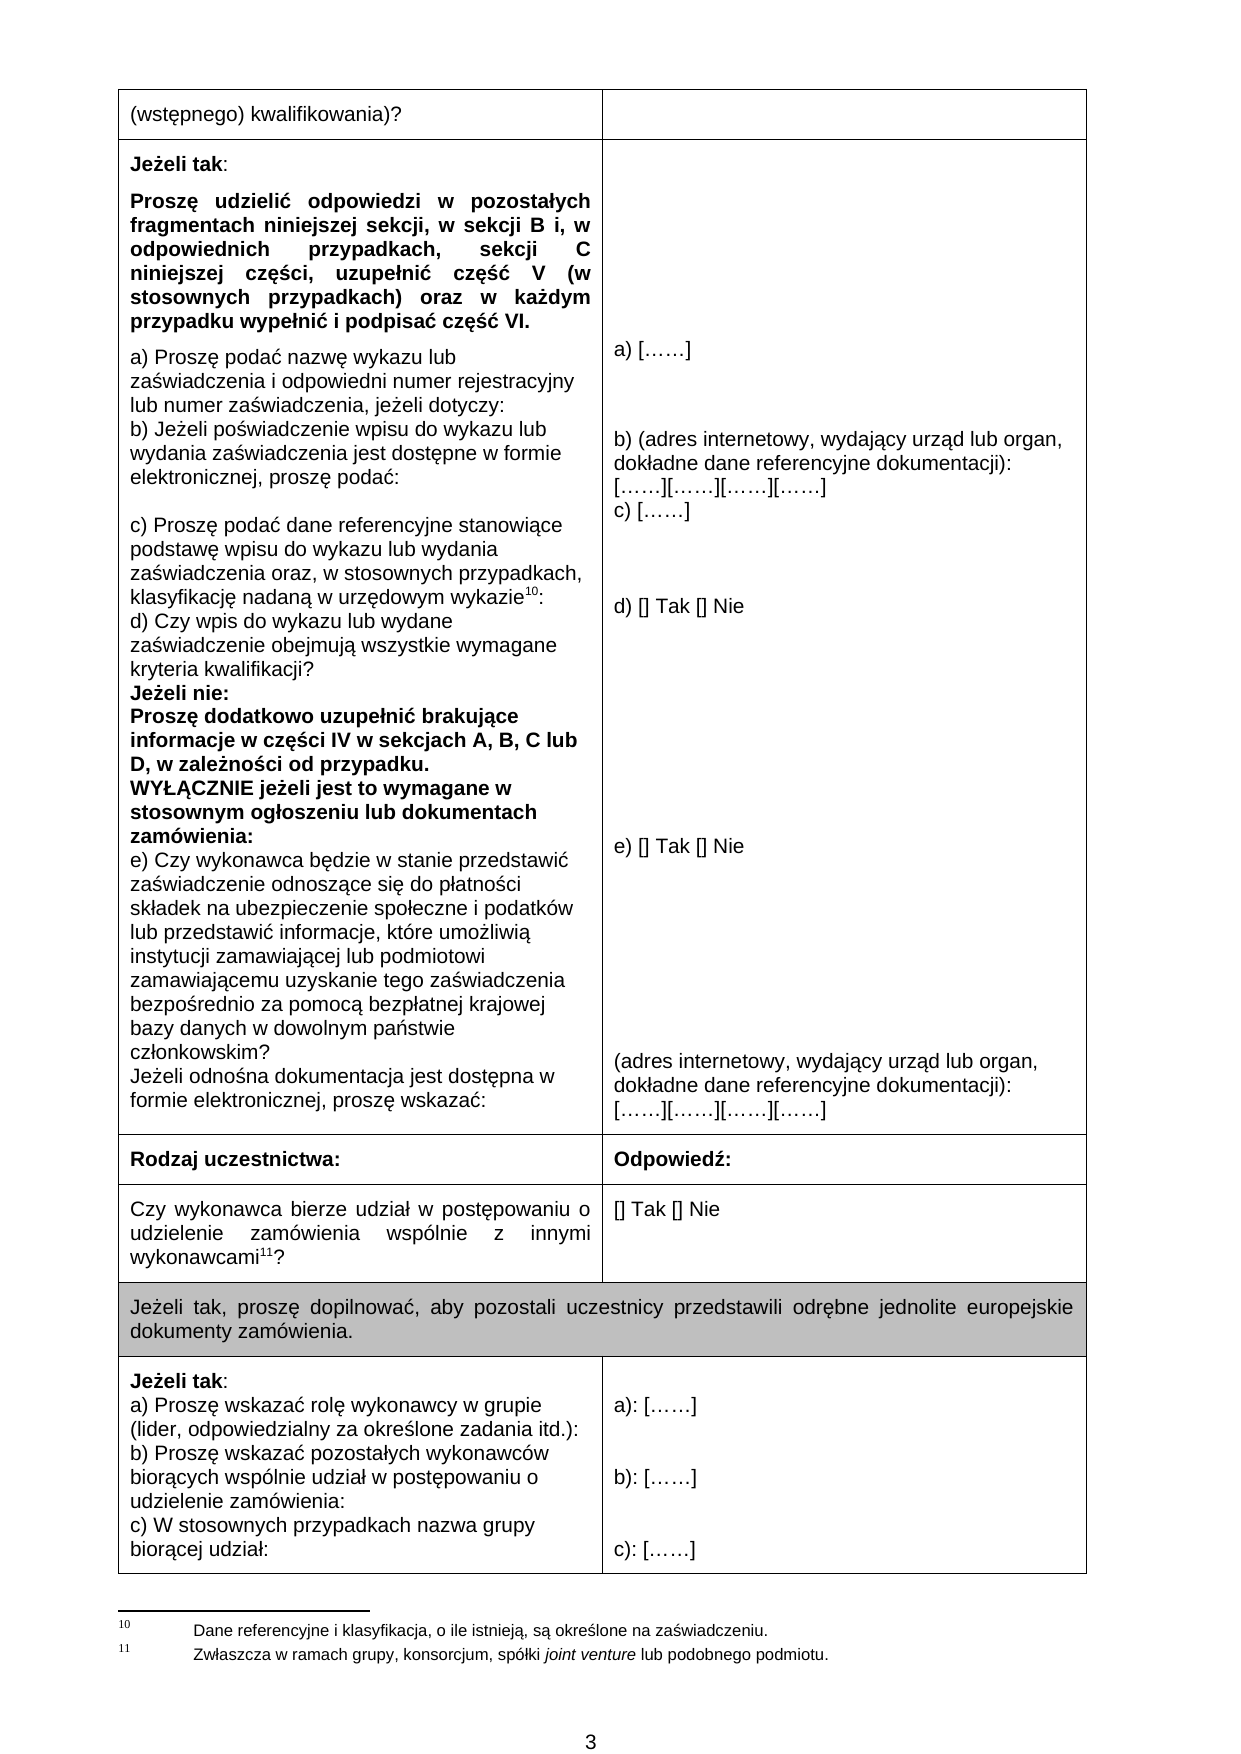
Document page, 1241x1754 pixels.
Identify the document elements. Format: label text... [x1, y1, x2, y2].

table_cell a) [……] b) (adres internetowy, wydający urząd lub organ, dokładne dane referencyjne dokumentacji): [……][……][……][……] c) [……] d) [] Tak [] Nie e) [] Tak [] Nie (adres internetowy, wydający urząd lub organ, dokładne dane referencyjne dokumentacji): [……][……][……][……] [603, 140, 1086, 1134]
table_cell Czy wykonawca bierze udział w postępowaniu o udzielenie zamówienia wspólnie z innymi wykonawcami? [119, 1185, 602, 1282]
table_cell Jeżeli tak, proszę dopilnować, aby pozostali uczestnicy przedstawili odrębne jednolite europejskie dokumenty zamówienia. [119, 1283, 1086, 1356]
table_cell a): [……] b): [……] c): [……] [603, 1357, 1086, 1573]
table_cell Jeżeli tak: Proszę udzielić odpowiedzi w pozostałych fragmentach niniejszej sekcji, w sekcji B i, w odpowiednich przypadkach, sekcji C niniejszej części, uzupełnić część V (w stosownych przypadkach) oraz w każdym przypadku wypełnić i podpisać część VI. a) Proszę podać nazwę wykazu lub zaświadczenia i odpowiedni numer rejestracyjny lub numer zaświadczenia, jeżeli dotyczy: b) Jeżeli poświadczenie wpisu do wykazu lub wydania zaświadczenia jest dostępne w formie elektronicznej, proszę podać: c) Proszę podać dane referencyjne stanowiące podstawę wpisu do wykazu lub wydania zaświadczenia oraz, w stosownych przypadkach, klasyfikację nadaną w urzędowym wykazie: d) Czy wpis do wykazu lub wydane zaświadczenie obejmują wszystkie wymagane kryteria kwalifikacji? Jeżeli nie: Proszę dodatkowo uzupełnić brakujące informacje w części IV w sekcjach A, B, C lub D, w zależności od przypadku. WYŁĄCZNIE jeżeli jest to wymagane w stosownym ogłoszeniu lub dokumentach zamówienia: e) Czy wykonawca będzie w stanie przedstawić zaświadczenie odnoszące się do płatności składek na ubezpieczenie społeczne i podatków lub przedstawić informacje, które umożliwią instytucji zamawiającej lub podmiotowi zamawiającemu uzyskanie tego zaświadczenia bezpośrednio za pomocą bezpłatnej krajowej bazy danych w dowolnym państwie członkowskim? Jeżeli odnośna dokumentacja jest dostępna w formie elektronicznej, proszę wskazać: [119, 140, 602, 1134]
table_cell Rodzaj uczestnictwa: [119, 1135, 602, 1184]
table_cell Jeżeli tak: a) Proszę wskazać rolę wykonawcy w grupie (lider, odpowiedzialny za określone zadania itd.): b) Proszę wskazać pozostałych wykonawców biorących wspólnie udział w postępowaniu o udzielenie zamówienia: c) W stosownych przypadkach nazwa grupy biorącej udział: [119, 1357, 602, 1573]
table_cell Odpowiedź: [603, 1135, 1086, 1184]
table_cell [] Tak [] Nie [603, 1185, 1086, 1282]
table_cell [119, 90, 602, 139]
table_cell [603, 90, 1086, 139]
